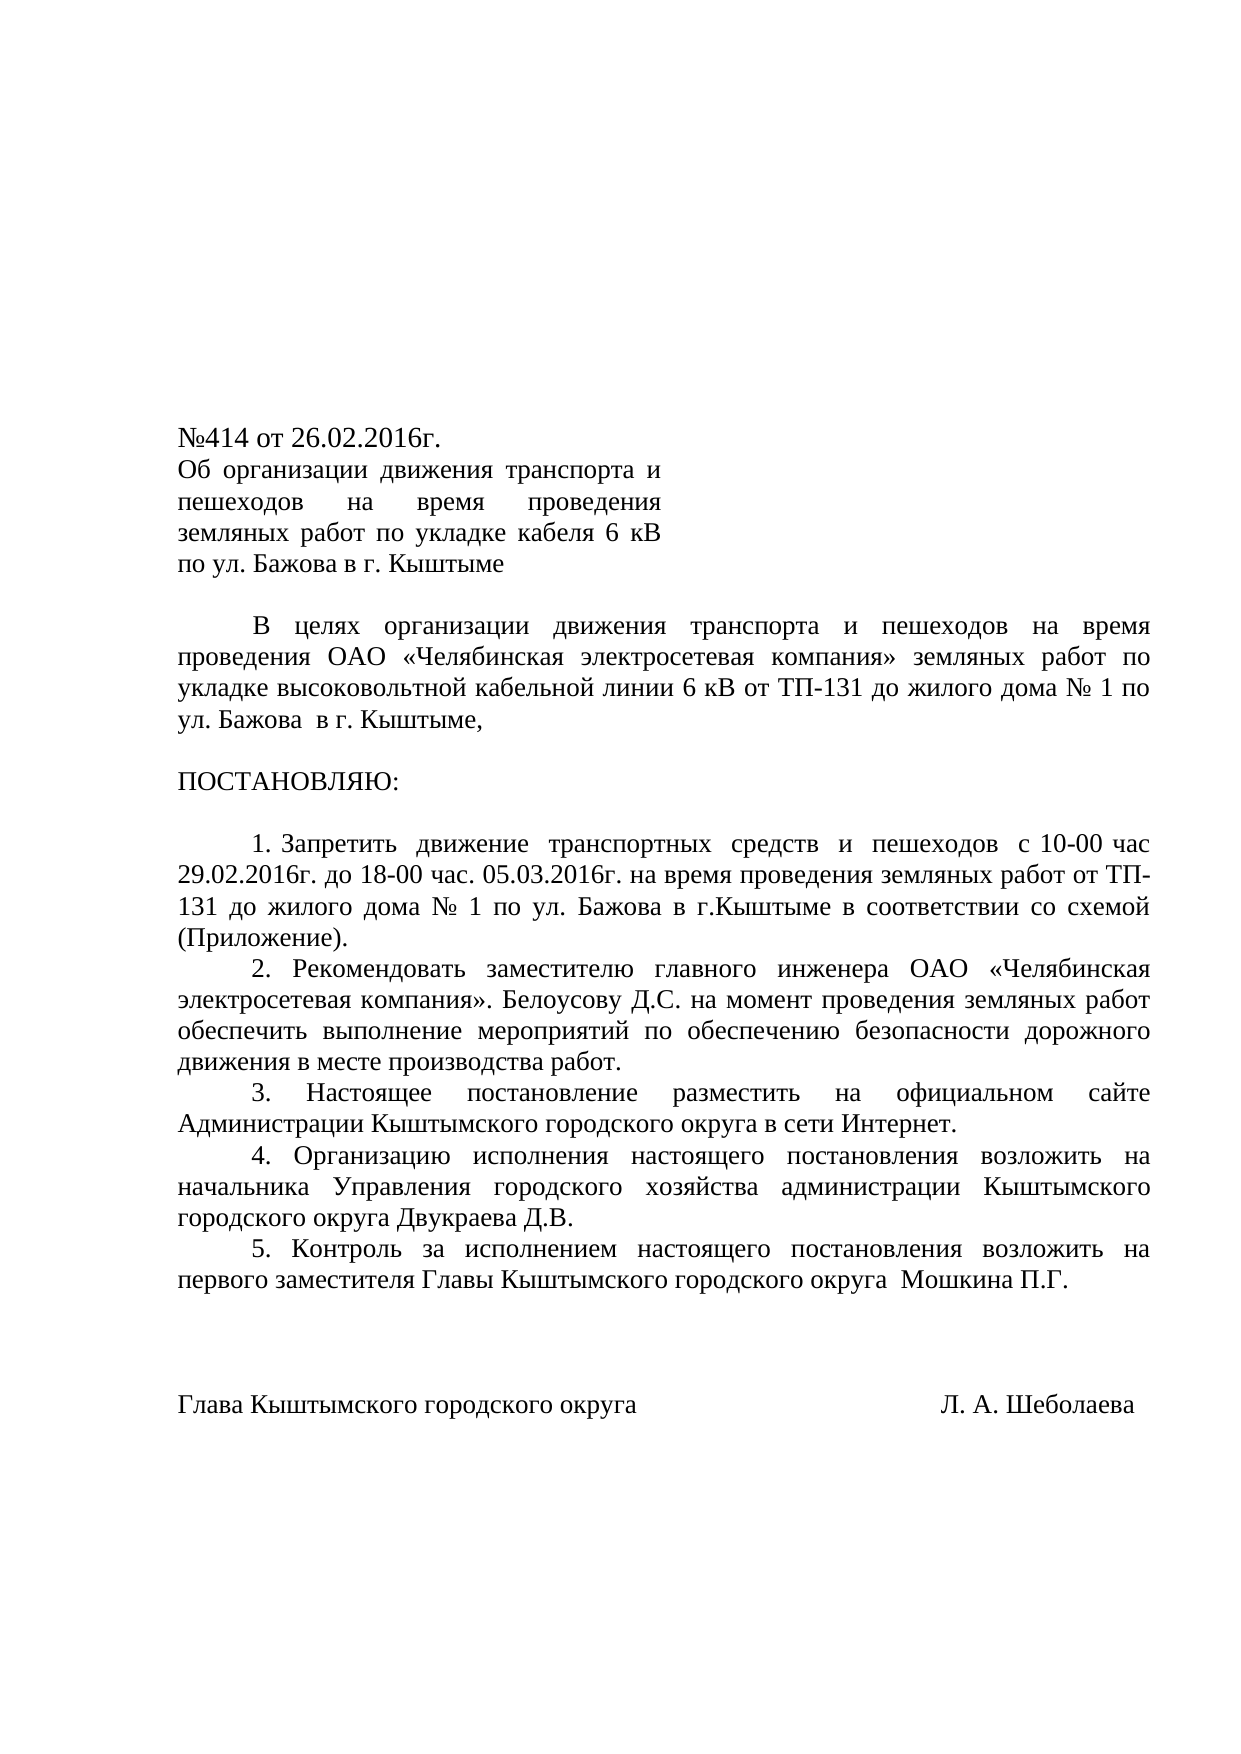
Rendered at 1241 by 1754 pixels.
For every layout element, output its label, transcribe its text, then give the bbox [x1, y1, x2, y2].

text 3. Настоящее постановление разместить на официальном сайте Администрации Кыштымского городского округа в сети Интернет. [177, 1076, 1152, 1139]
text №414 от 26.02.2016г. [177, 420, 1152, 453]
text Об организации движения транспорта и пешеходов на время проведения земляных работ по укладке кабеля 6 кВ по ул. Бажова в г. Кыштыме [177, 453, 662, 578]
text Глава Кыштымского городского округа Л. А. Шеболаева [177, 1388, 1152, 1419]
text 2. Рекомендовать заместителю главного инженера ОАО «Челябинская электросетевая компания». Белоусову Д.С. на момент проведения земляных работ обеспечить выполнение мероприятий по обеспечению безопасности дорожного движения в месте производства работ. [177, 952, 1152, 1076]
text В целях организации движения транспорта и пешеходов на время проведения ОАО «Челябинская электросетевая компания» земляных работ по укладке высоковольтной кабельной линии 6 кВ от ТП-131 до жилого дома № 1 по ул. Бажова в г. Кыштыме, [177, 609, 1152, 734]
text 5. Контроль за исполнением настоящего постановления возложить на первого заместителя Главы Кыштымского городского округа Мошкина П.Г. [177, 1232, 1152, 1294]
text 1. Запретить движение транспортных средств и пешеходов с 10-00 час 29.02.2016г. до 18-00 час. 05.03.2016г. на время проведения земляных работ от ТП-131 до жилого дома № 1 по ул. Бажова в г.Кыштыме в соответствии со схемой (Приложение). [177, 827, 1152, 952]
text ПОСТАНОВЛЯЮ: [177, 765, 1152, 796]
text 4. Организацию исполнения настоящего постановления возложить на начальника Управления городского хозяйства администрации Кыштымского городского округа Двукраева Д.В. [177, 1139, 1152, 1232]
